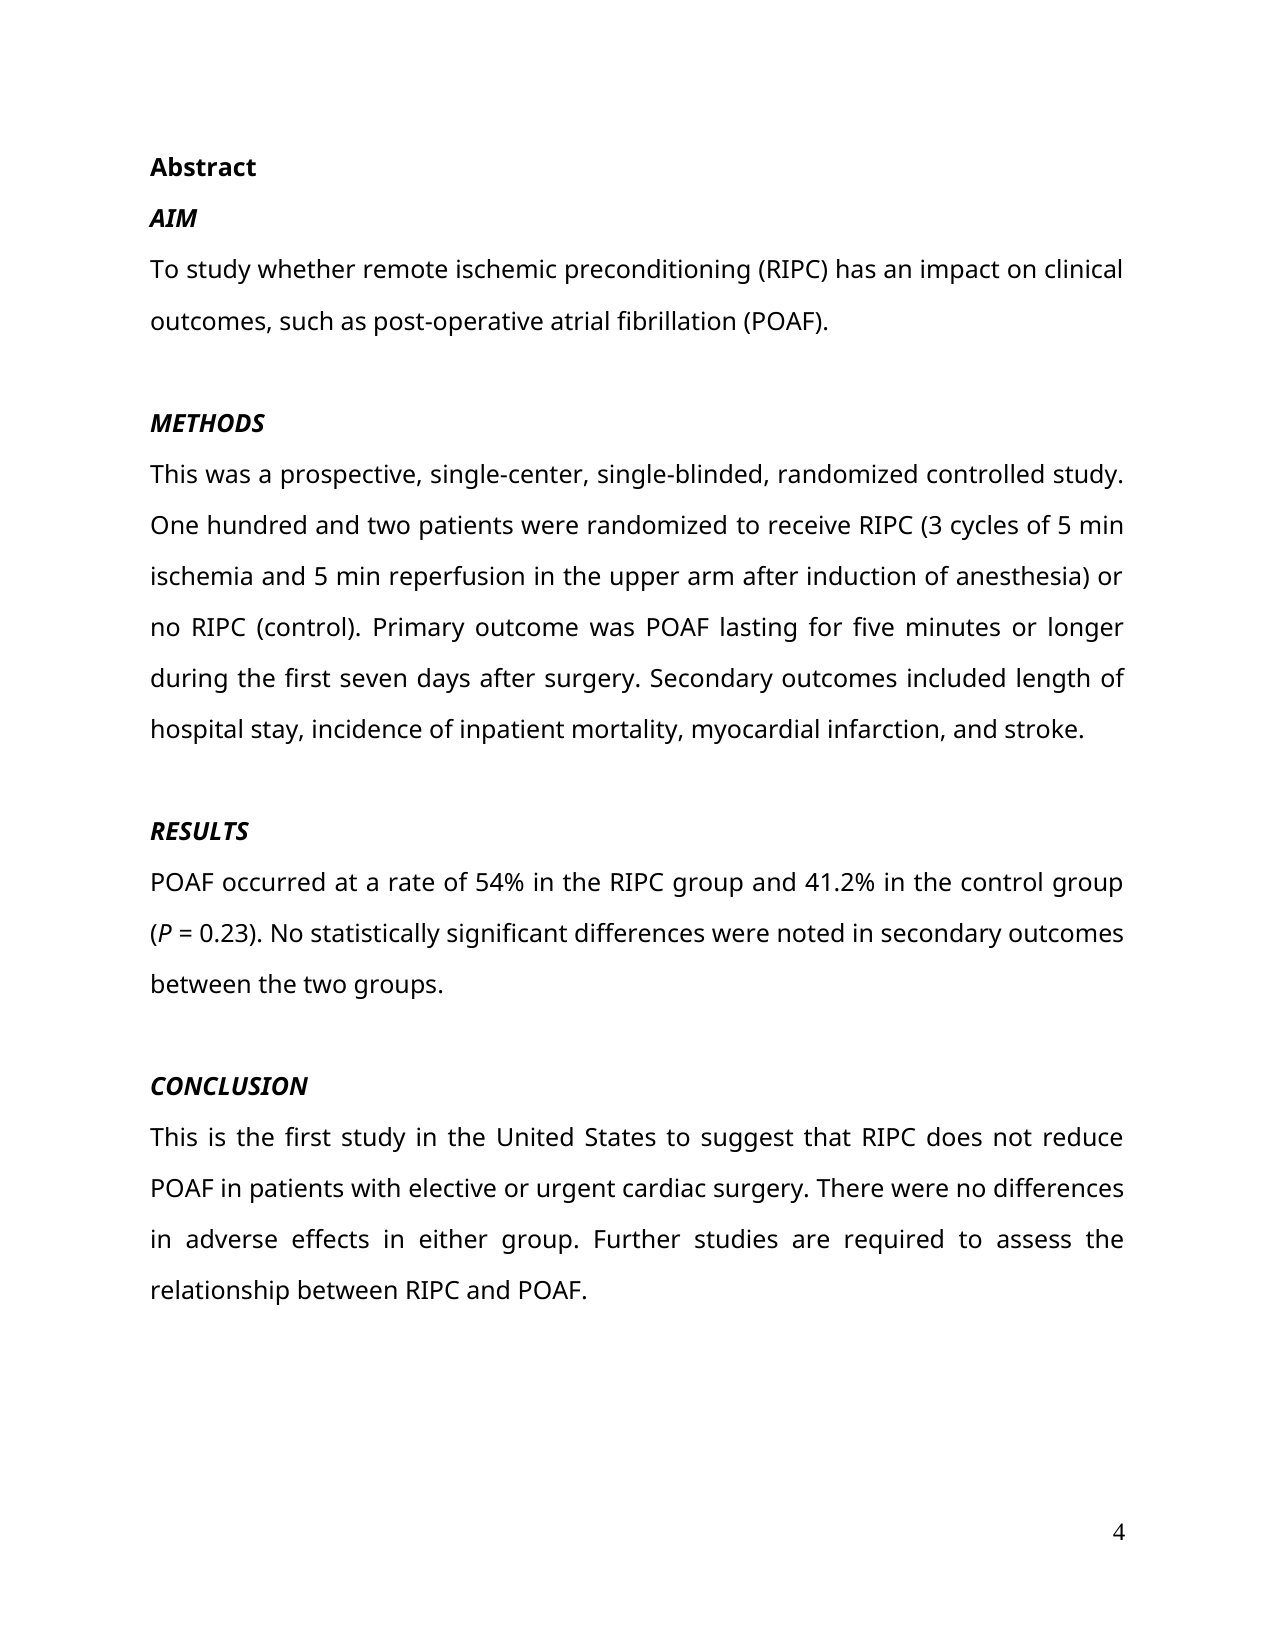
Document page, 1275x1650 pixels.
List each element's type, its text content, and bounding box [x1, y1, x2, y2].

text Abstract [150, 150, 1125, 184]
text To study whether remote ischemic preconditioning (RIPC) has an impact on clinical outcomes, such as post-operative atrial fibrillation (POAF). [150, 252, 1125, 337]
text AIM [150, 201, 1125, 235]
text This was a prospective, single-center, single-blinded, randomized controlled study. One hundred and two patients were randomized to receive RIPC (3 cycles of 5 min ischemia and 5 min reperfusion in the upper arm after induction of anesthesia) or no RIPC (control). Primary outcome was POAF lasting for five minutes or longer during the first seven days after surgery. Secondary outcomes included length of hospital stay, incidence of inpatient mortality, myocardial infarction, and stroke. [150, 456, 1125, 746]
text CONCLUSION [150, 1069, 1125, 1103]
text This is the first study in the United States to suggest that RIPC does not reduce POAF in patients with elective or urgent cardiac surgery. There were no differences in adverse effects in either group. Further studies are required to assess the relationship between RIPC and POAF. [150, 1120, 1125, 1307]
text RESULTS [150, 813, 1125, 848]
text METHODS [150, 405, 1125, 439]
text POAF occurred at a rate of 54% in the RIPC group and 41.2% in the control group (P = 0.23). No statistically significant differences were noted in secondary outcomes between the two groups. [150, 864, 1125, 1001]
